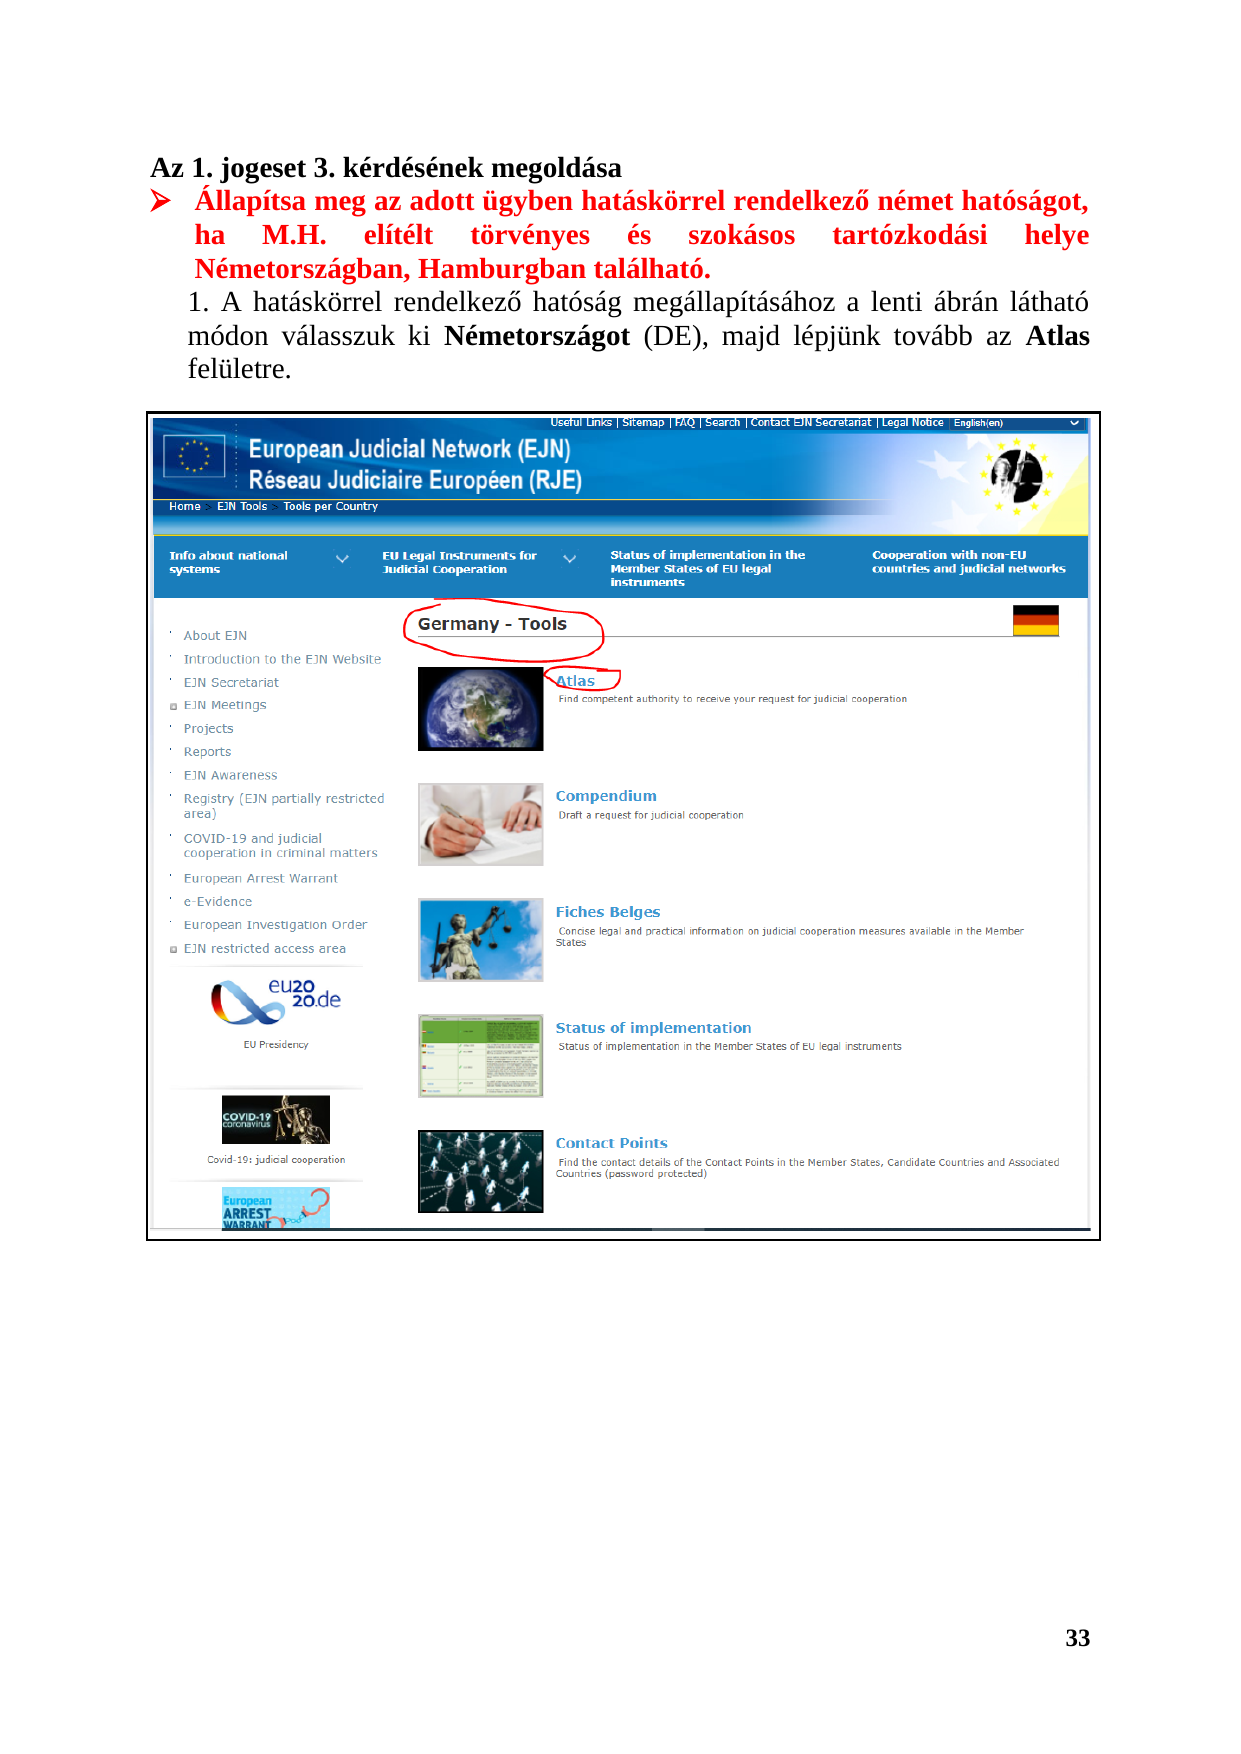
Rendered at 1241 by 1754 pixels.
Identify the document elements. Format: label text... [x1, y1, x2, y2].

list Állapítsa meg az adott ügyben hatáskörrel rendelkező német hatóságot, ha M.H. elítélt törvényes és szokásos tartózkodási helye Németországban, Hamburgban található. [149, 183, 1090, 284]
picture [150, 418, 1091, 1231]
text 1. A hatáskörrel rendelkező hatóság megállapításához a lenti ábrán látható módon válasszuk ki Németországot (DE), majd lépjünk tovább az Atlas felületre. [187, 284, 1090, 385]
text Az 1. jogeset 3. kérdésének megoldása [150, 150, 1090, 183]
